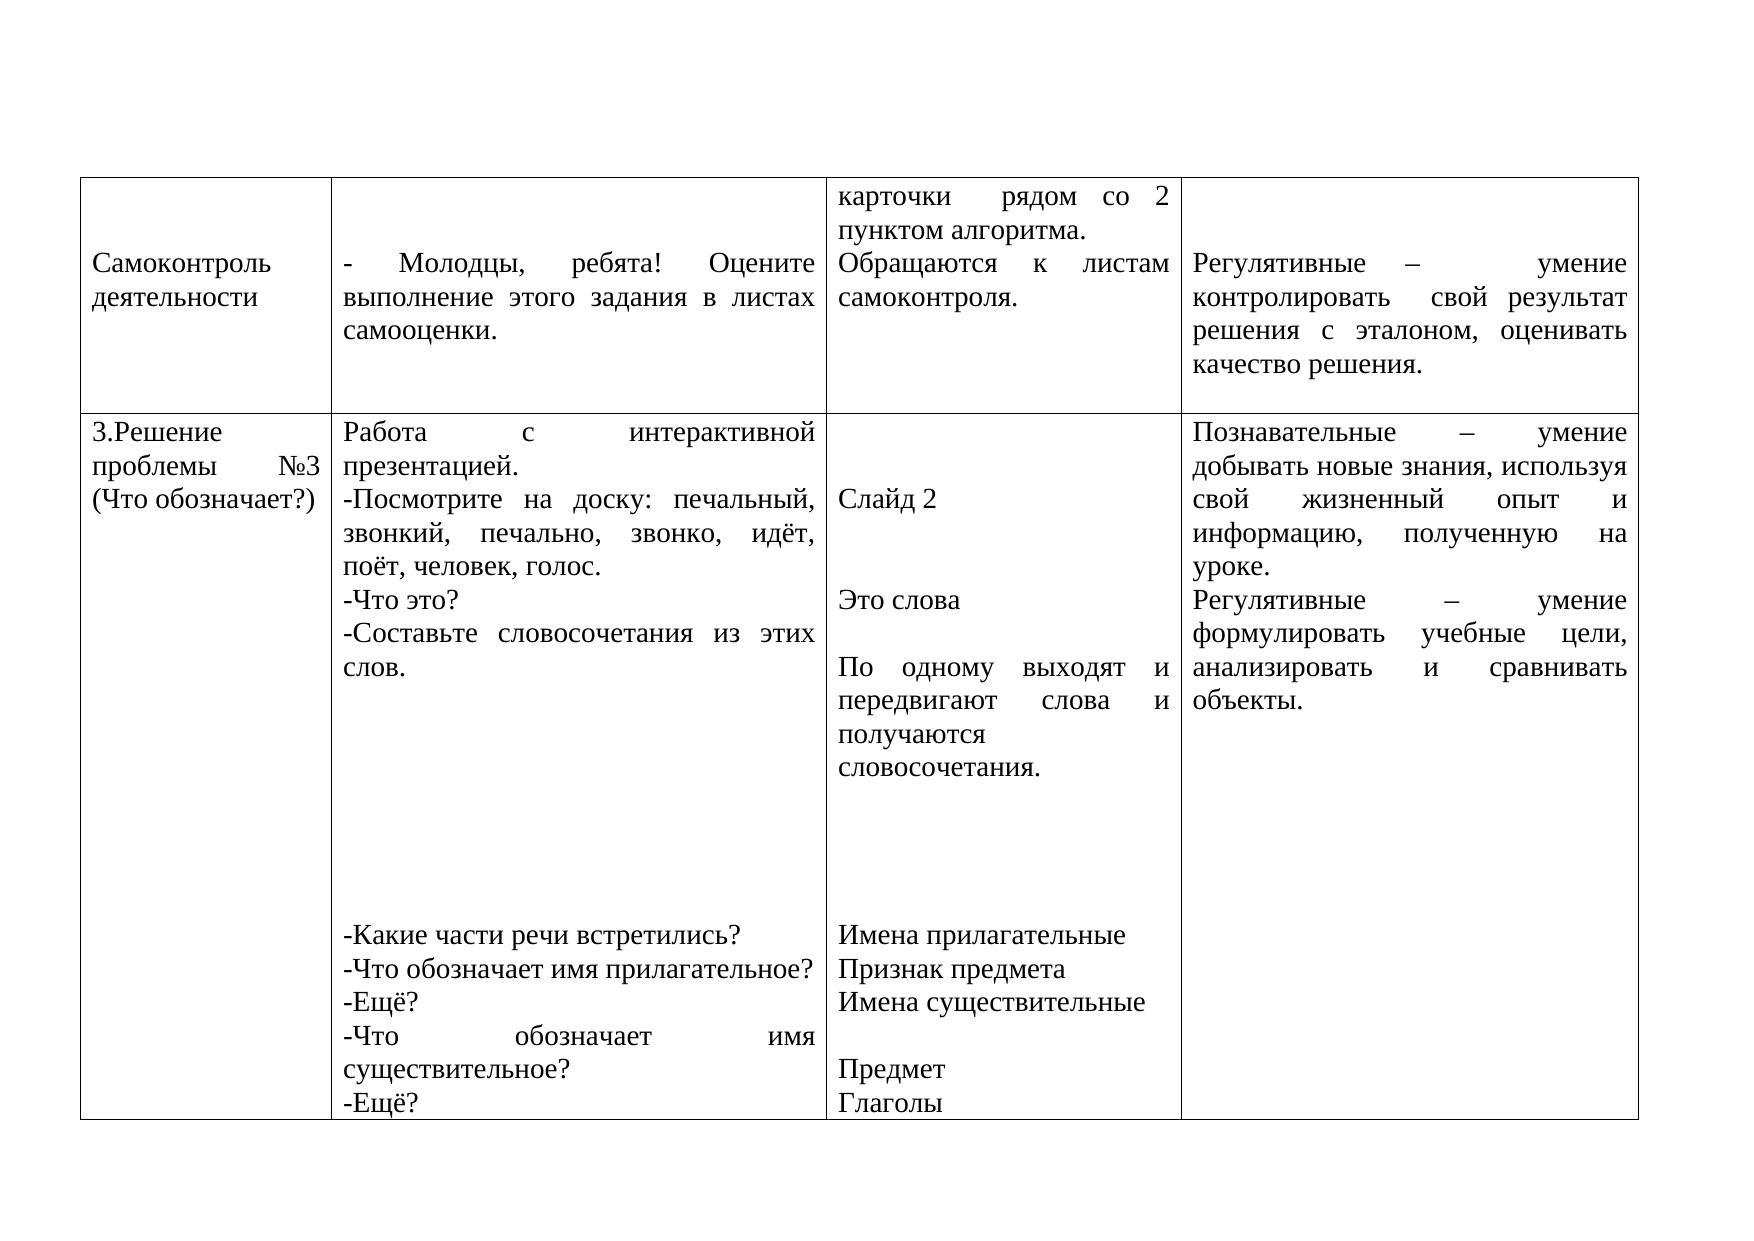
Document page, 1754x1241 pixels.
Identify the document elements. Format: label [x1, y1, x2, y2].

table_cell [827, 414, 1181, 1118]
table_cell [1182, 178, 1638, 413]
table_cell [1182, 414, 1638, 1118]
table_cell [81, 414, 331, 1118]
table_cell [827, 178, 1181, 413]
table_cell [332, 178, 826, 413]
table_cell [81, 178, 331, 413]
table_cell [332, 414, 826, 1118]
